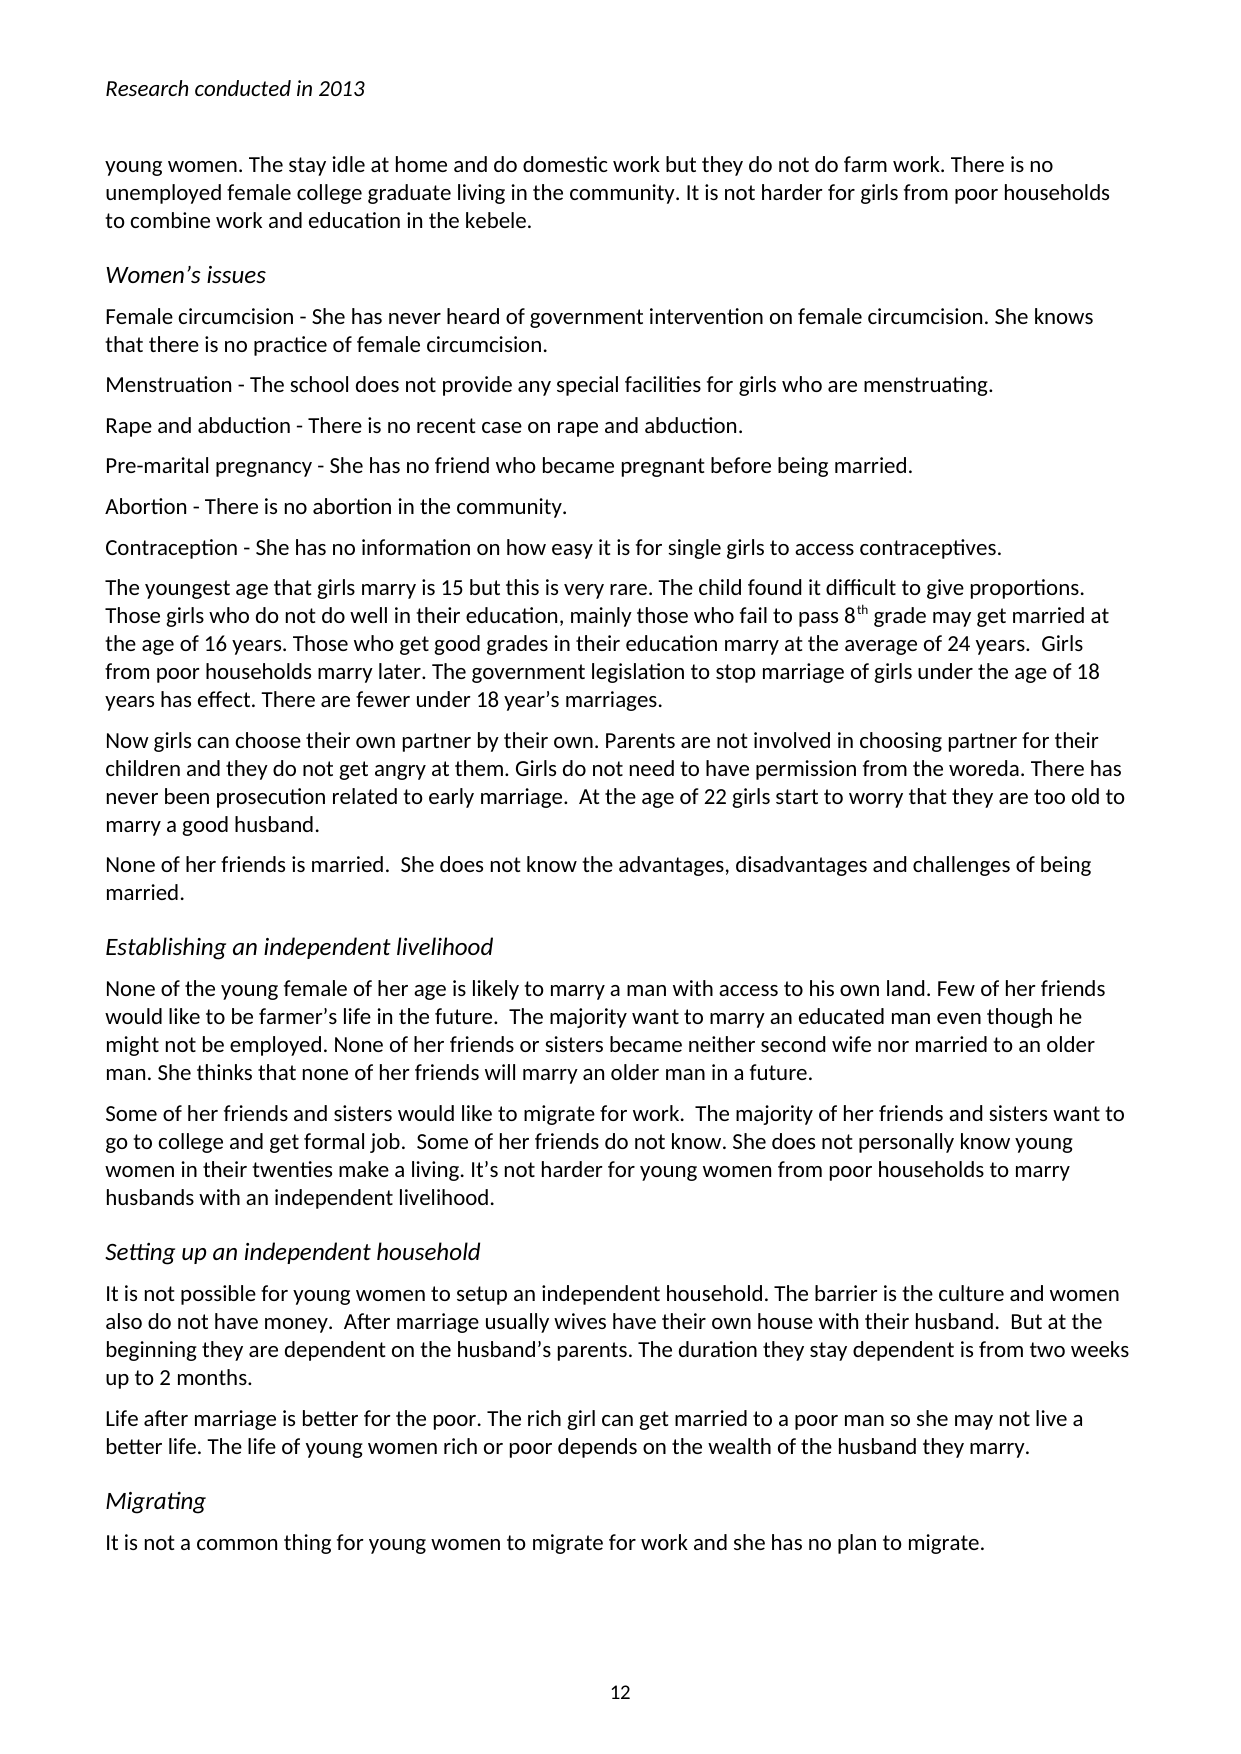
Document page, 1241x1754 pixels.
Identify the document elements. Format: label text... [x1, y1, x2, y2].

text Pre-marital pregnancy - She has no friend who became pregnant before being married. [105, 452, 1135, 480]
text Some of her friends and sisters would like to migrate for work. The majority of her friends and sisters want to go to college and get formal job. Some of her friends do not know. She does not personally know young women in their twenties make a living. It’s not harder for young women from poor households to marry husbands with an independent livelihood. [105, 1099, 1135, 1211]
text Rape and abduction - There is no recent case on rape and abduction. [105, 411, 1135, 439]
text It is not possible for young women to setup an independent household. The barrier is the culture and women also do not have money. After marriage usually wives have their own house with their husband. But at the beginning they are dependent on the husband’s parents. The duration they stay dependent is from two weeks up to 2 months. [105, 1279, 1135, 1391]
subtitle Setting up an independent household [105, 1236, 1135, 1267]
subtitle Establishing an independent livelihood [105, 931, 1135, 962]
text It is not a common thing for young women to migrate for work and she has no plan to migrate. [105, 1528, 1135, 1556]
text Female circumcision - She has never heard of government intervention on female circumcision. She knows that there is no practice of female circumcision. [105, 302, 1135, 358]
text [105, 150, 1135, 234]
text Life after marriage is better for the poor. The rich girl can get married to a poor man so she may not live a better life. The life of young women rich or poor depends on the wealth of the husband they marry. [105, 1404, 1135, 1460]
text Abortion - There is no abortion in the community. [105, 492, 1135, 520]
text The youngest age that girls marry is 15 but this is very rare. The child found it difficult to give proportions. Those girls who do not do well in their education, mainly those who fail to pass 8th grade may get married at the age of 16 years. Those who get good grades in their education marry at the average of 24 years. Girls from poor households marry later. The government legislation to stop marriage of girls under the age of 18 years has effect. There are fewer under 18 year’s marriages. [105, 573, 1135, 713]
subtitle Migrating [105, 1485, 1135, 1515]
text Menstruation - The school does not provide any special facilities for girls who are menstruating. [105, 371, 1135, 399]
subtitle Women’s issues [105, 259, 1135, 289]
text Now girls can choose their own partner by their own. Parents are not involved in choosing partner for their children and they do not get angry at them. Girls do not need to have permission from the woreda. There has never been prosecution related to early marriage. At the age of 22 girls start to worry that they are too old to marry a good husband. [105, 726, 1135, 838]
text Contraception - She has no information on how easy it is for single girls to access contraceptives. [105, 533, 1135, 561]
text None of her friends is married. She does not know the advantages, disadvantages and challenges of being married. [105, 850, 1135, 906]
text None of the young female of her age is likely to marry a man with access to his own land. Few of her friends would like to be farmer’s life in the future. The majority want to marry an educated man even though he might not be employed. None of her friends or sisters became neither second wife nor married to an older man. She thinks that none of her friends will marry an older man in a future. [105, 974, 1135, 1087]
